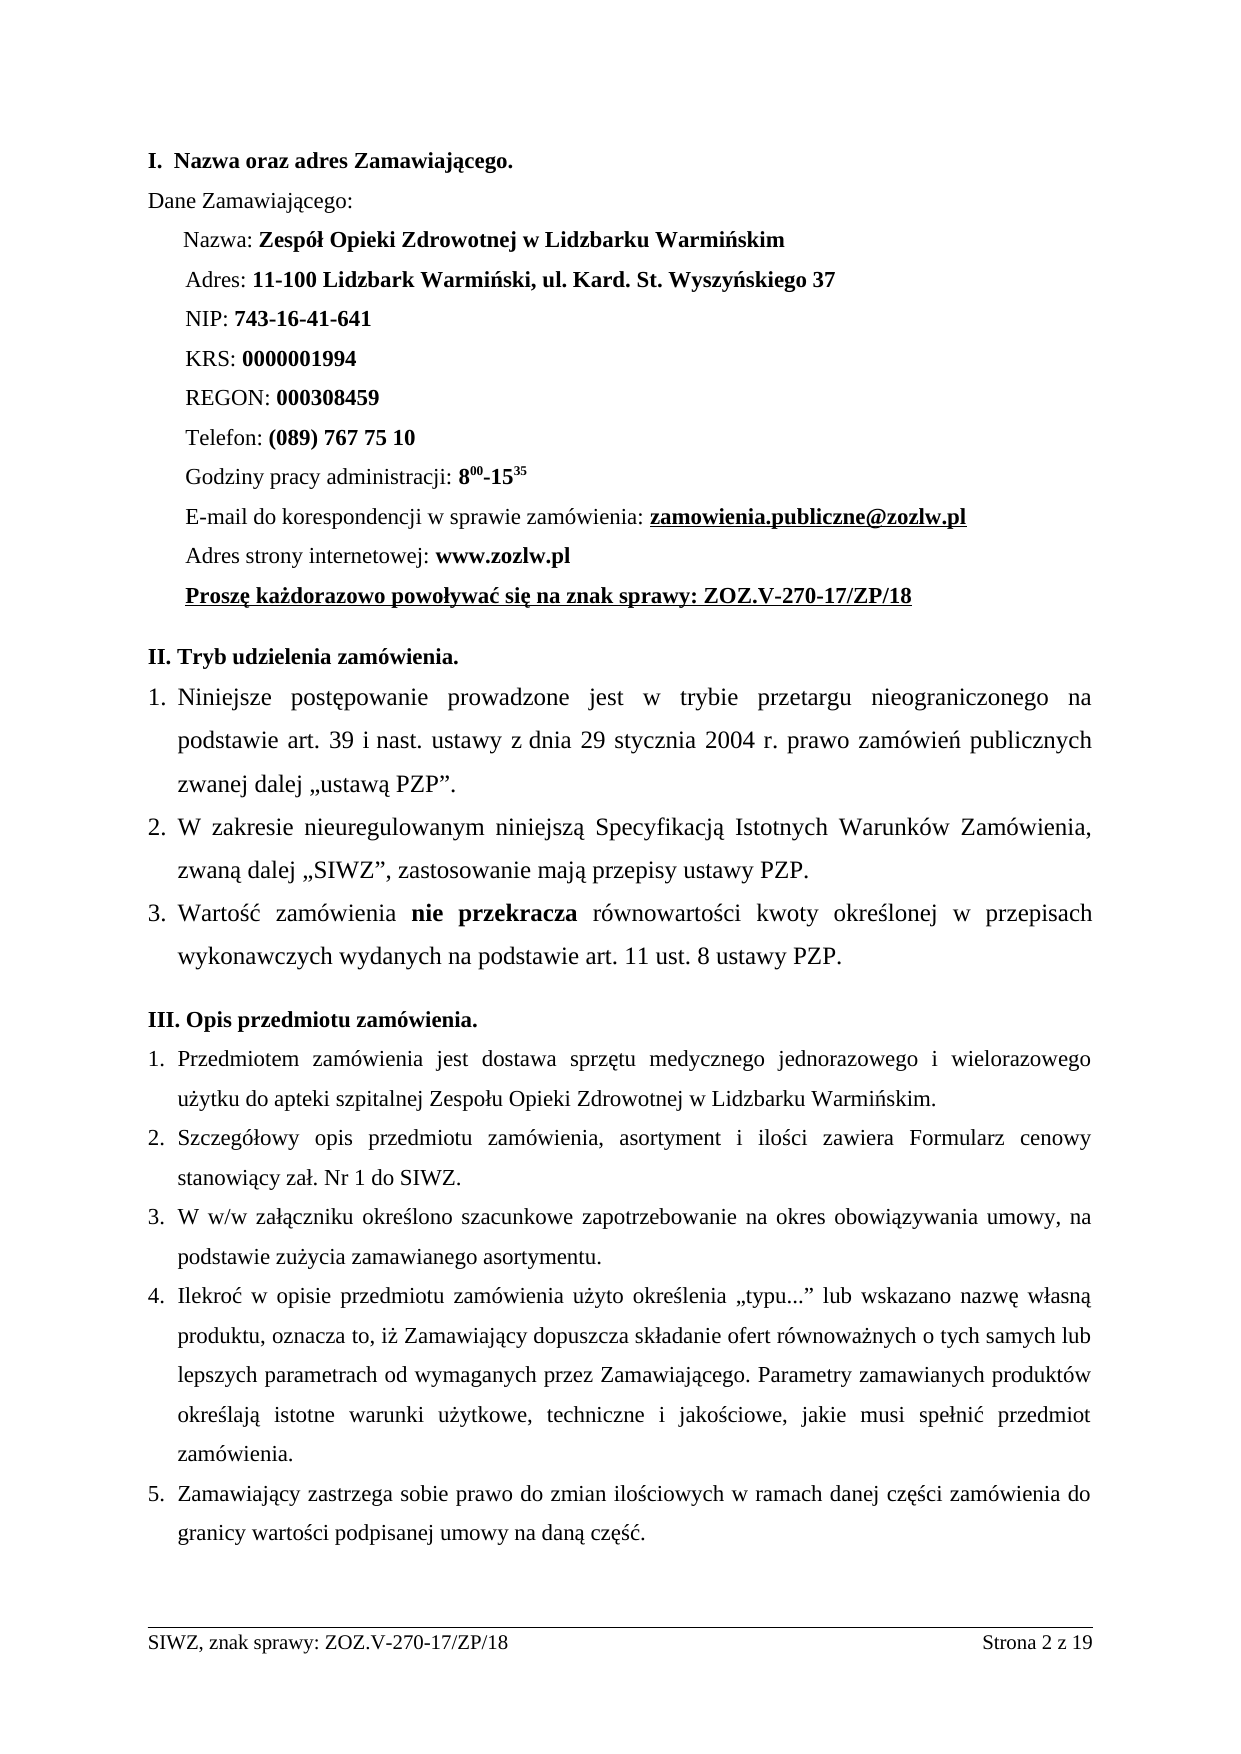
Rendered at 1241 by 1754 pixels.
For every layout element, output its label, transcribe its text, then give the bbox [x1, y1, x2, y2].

list Szczegółowy opis przedmiotu zamówienia, asortyment i ilości zawiera Formularz cenowy stanowiący zał. Nr 1 do SIWZ. [148, 1124, 1093, 1190]
list W w/w załączniku określono szacunkowe zapotrzebowanie na okres obowiązywania umowy, na podstawie zużycia zamawianego asortymentu. [148, 1203, 1093, 1269]
text II. Tryb udzielenia zamówienia. [148, 643, 1093, 669]
text Proszę każdorazowo powoływać się na znak sprawy: ZOZ.V-270-17/ZP/18 [148, 582, 1093, 608]
list Ilekroć w opisie przedmiotu zamówienia użyto określenia „typu...” lub wskazano nazwę własną produktu, oznacza to, iż Zamawiający dopuszcza składanie ofert równoważnych o tych samych lub lepszych parametrach od wymaganych przez Zamawiającego. Parametry zamawianych produktów określają istotne warunki użytkowe, techniczne i jakościowe, jakie musi spełnić przedmiot zamówienia. [148, 1282, 1093, 1466]
text Godziny pracy administracji: 800-1535 [148, 463, 1093, 490]
text E-mail do korespondencji w sprawie zamówienia: zamowienia.publiczne@zozlw.pl [148, 503, 1093, 529]
list Przedmiotem zamówienia jest dostawa sprzętu medycznego jednorazowego i wielorazowego użytku do apteki szpitalnej Zespołu Opieki Zdrowotnej w Lidzbarku Warmińskim. [148, 1045, 1093, 1111]
text Adres strony internetowej: www.zozlw.pl [148, 542, 1093, 569]
list Niniejsze postępowanie prowadzone jest w trybie przetargu nieograniczonego na podstawie art. 39 i nast. ustawy z dnia 29 stycznia 2004 r. prawo zamówień publicznych zwanej dalej „ustawą PZP”. [148, 682, 1093, 797]
text KRS: 0000001994 [148, 345, 1093, 371]
text I. Nazwa oraz adres Zamawiającego. [148, 148, 1093, 174]
text NIP: 743-16-41-641 [148, 306, 1093, 332]
text REGON: 000308459 [148, 384, 1093, 411]
text Dane Zamawiającego: [148, 187, 1093, 213]
text Nazwa: Zespół Opieki Zdrowotnej w Lidzbarku Warmińskim [177, 227, 1093, 253]
text III. Opis przedmiotu zamówienia. [148, 1006, 1093, 1032]
list W zakresie nieuregulowanym niniejszą Specyfikacją Istotnych Warunków Zamówienia, zwaną dalej „SIWZ”, zastosowanie mają przepisy ustawy PZP. [148, 812, 1093, 884]
text Adres: 11-100 Lidzbark Warmiński, ul. Kard. St. Wyszyńskiego 37 [148, 266, 1093, 292]
text Telefon: (089) 767 75 10 [148, 424, 1093, 450]
list Zamawiający zastrzega sobie prawo do zmian ilościowych w ramach danej części zamówienia do granicy wartości podpisanej umowy na daną część. [148, 1479, 1093, 1545]
list Wartość zamówienia nie przekracza równowartości kwoty określonej w przepisach wykonawczych wydanych na podstawie art. 11 ust. 8 ustawy PZP. [148, 898, 1093, 970]
